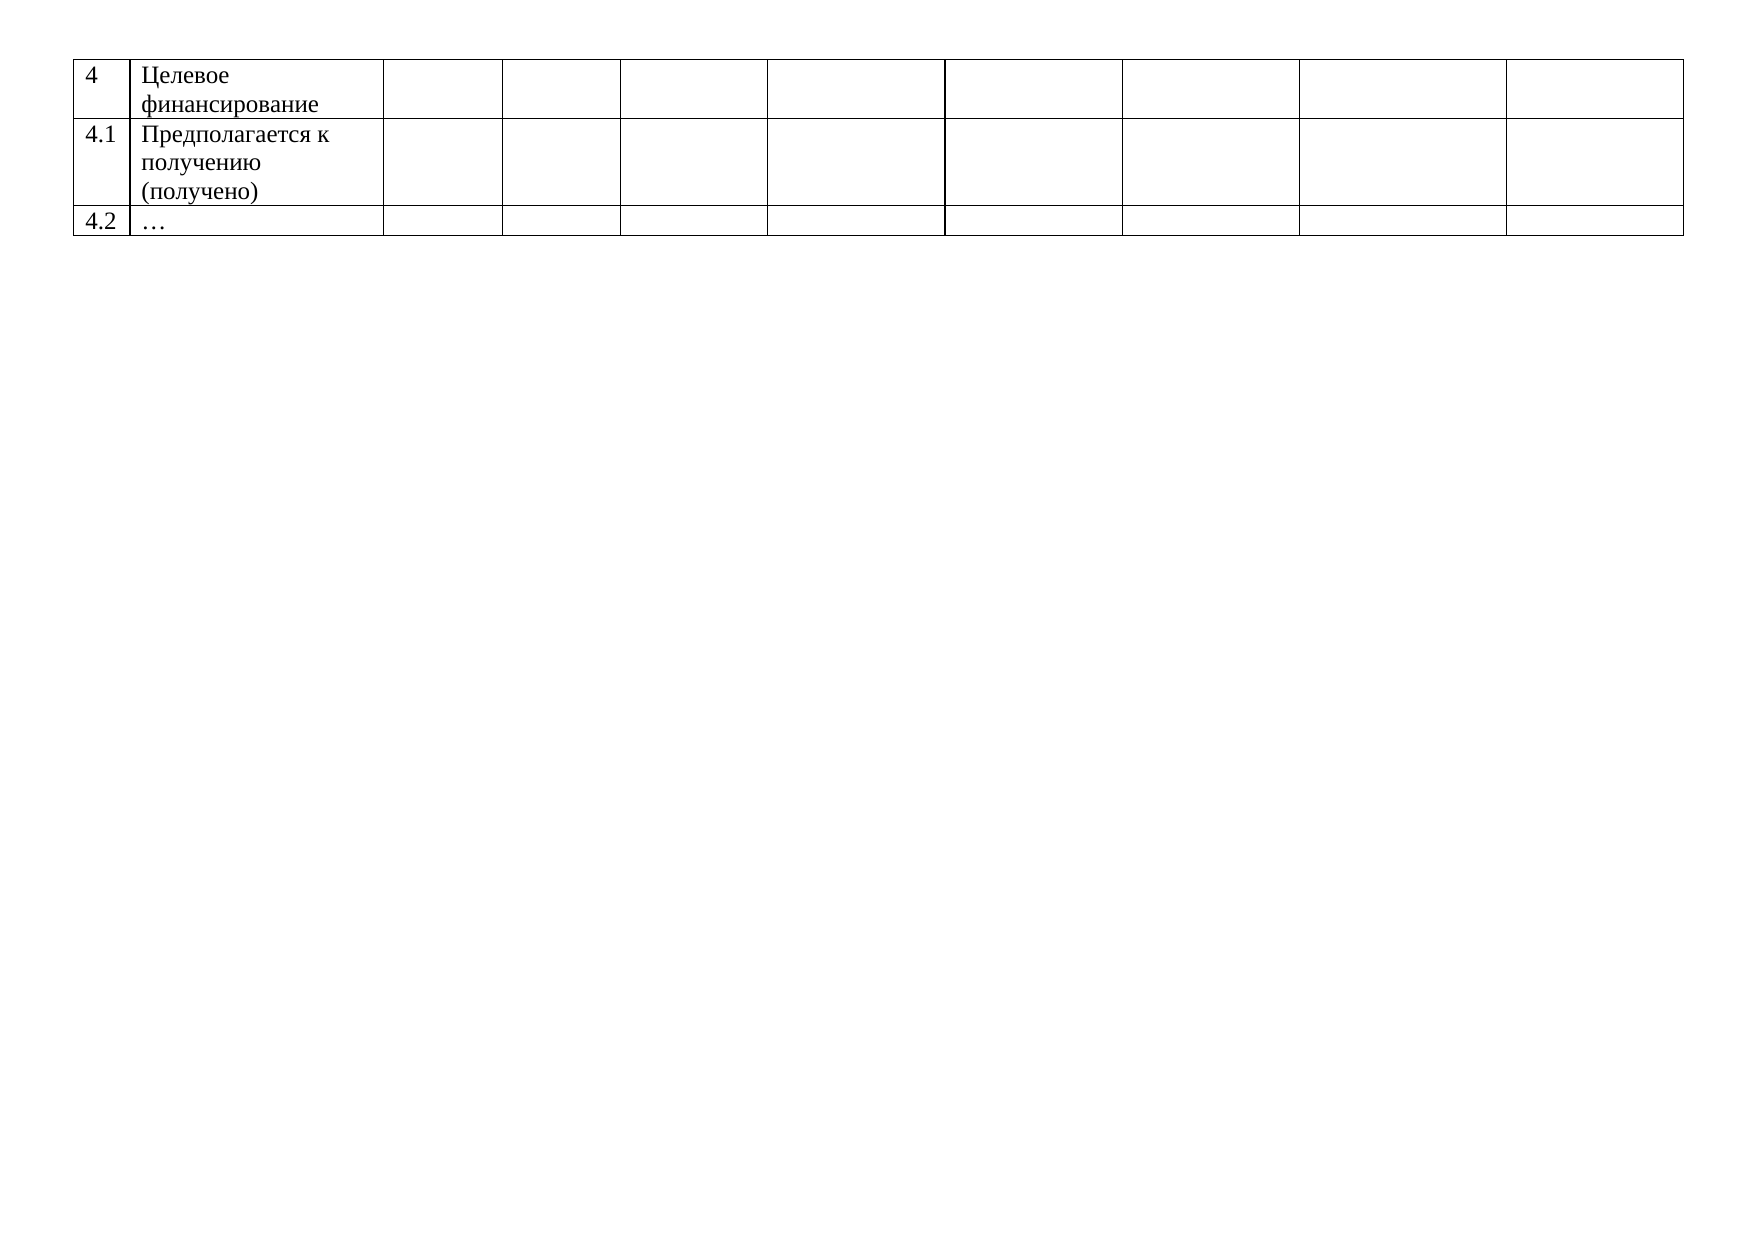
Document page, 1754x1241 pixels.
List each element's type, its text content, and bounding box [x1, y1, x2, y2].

table_cell Предполагается к получению (получено) [131, 119, 383, 205]
table_cell Целевое финансирование [131, 60, 383, 118]
table_cell 4.1 [74, 119, 129, 205]
table_cell [1300, 119, 1506, 205]
table_cell [384, 119, 502, 205]
table_cell [768, 206, 944, 235]
table_cell [503, 206, 620, 235]
table_cell [1300, 60, 1506, 118]
table_cell [768, 119, 944, 205]
table_cell [1507, 206, 1683, 235]
table_cell [1123, 119, 1299, 205]
table_cell [1507, 119, 1683, 205]
table_cell [621, 60, 767, 118]
table_cell [1507, 60, 1683, 118]
table_cell [503, 60, 620, 118]
table_cell … [131, 206, 383, 235]
table_cell [384, 60, 502, 118]
table_cell [1300, 206, 1506, 235]
table_cell 4.2 [74, 206, 129, 235]
table_cell [1123, 206, 1299, 235]
table_cell [1123, 60, 1299, 118]
table_cell [946, 60, 1122, 118]
table_cell [621, 206, 767, 235]
table_cell [768, 60, 944, 118]
table_cell [946, 206, 1122, 235]
table_cell 4 [74, 60, 129, 118]
table_cell [946, 119, 1122, 205]
table_cell [384, 206, 502, 235]
table_cell [503, 119, 620, 205]
table_cell [621, 119, 767, 205]
